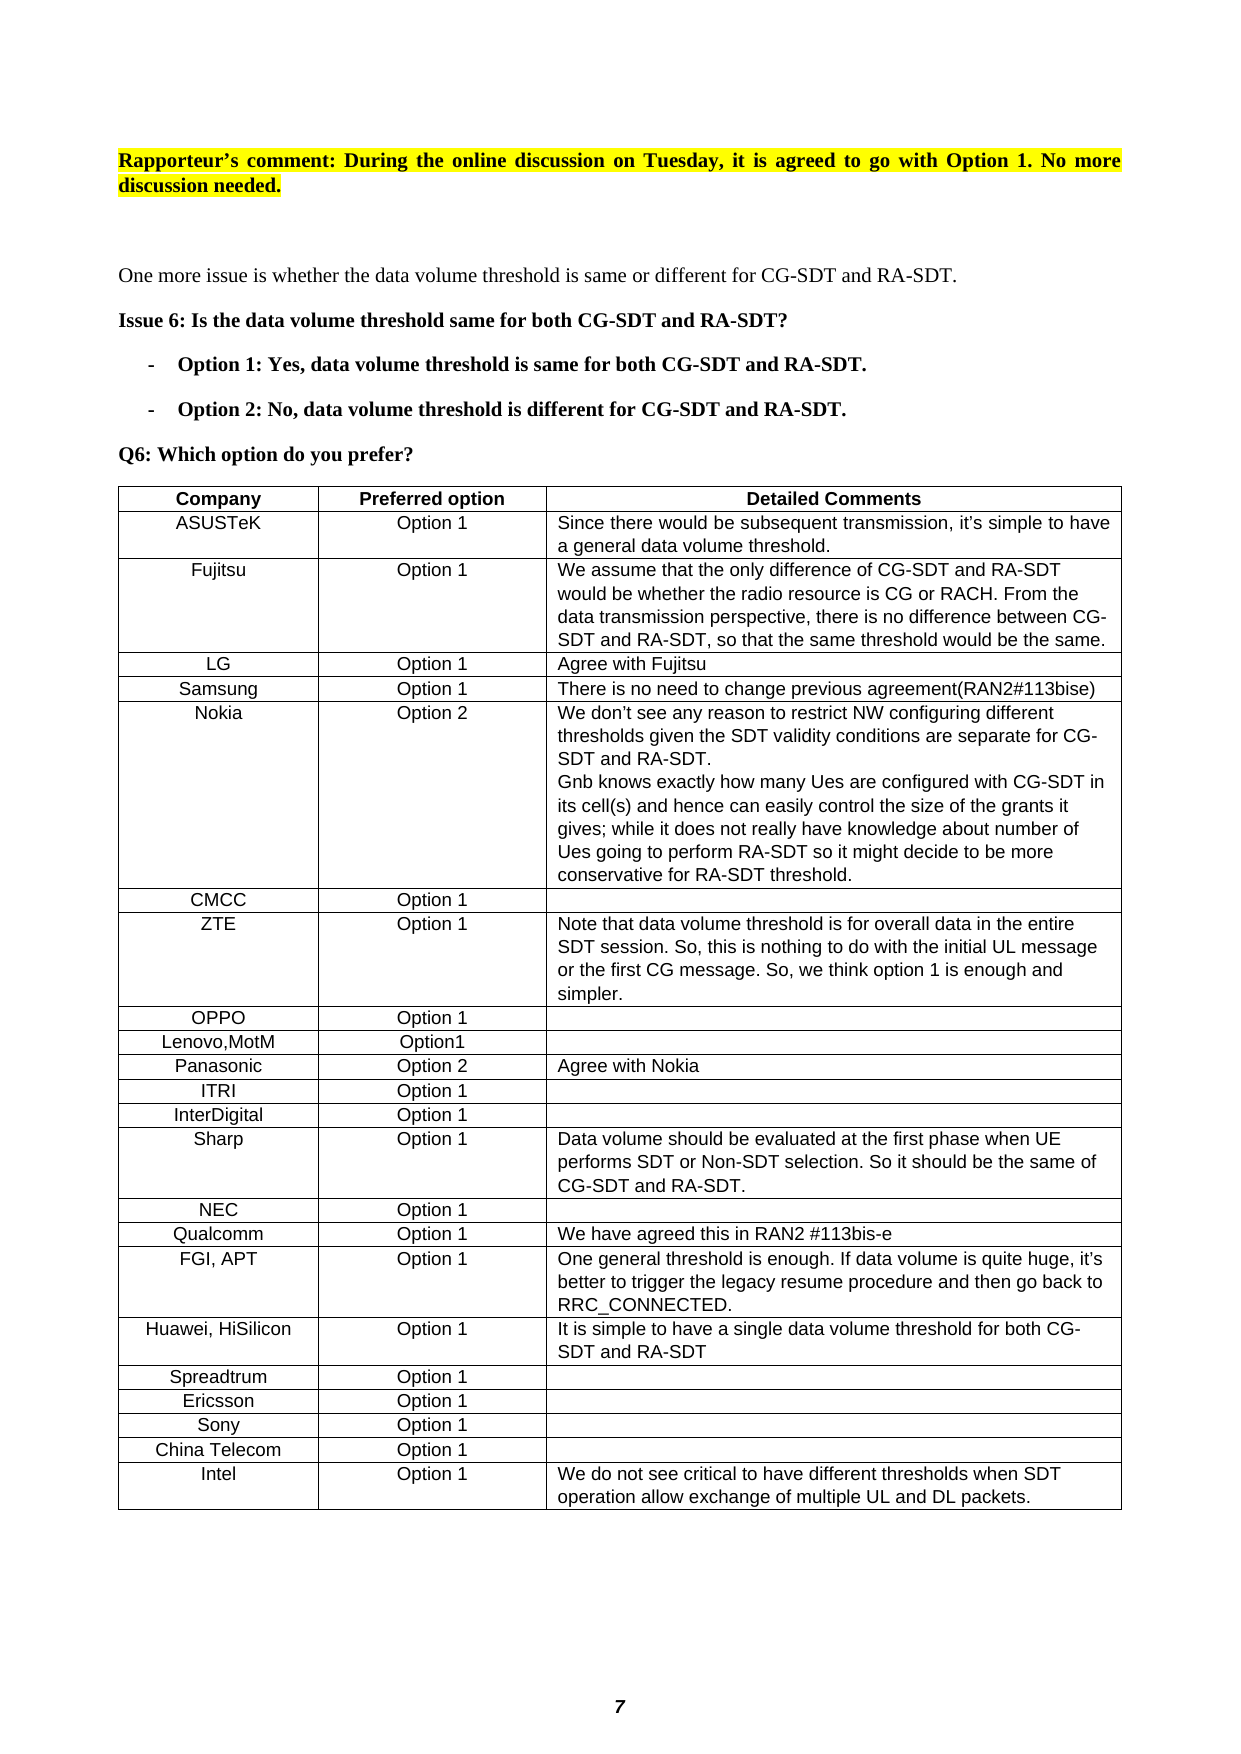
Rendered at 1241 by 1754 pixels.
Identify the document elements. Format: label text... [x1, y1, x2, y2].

table_cell Sony [119, 1414, 318, 1437]
table_cell Option1 [319, 1031, 546, 1054]
table_cell Option 1 [319, 1414, 546, 1437]
table_cell Option 1 [319, 653, 546, 676]
table_cell Nokia [119, 702, 318, 887]
table_cell [547, 1080, 1121, 1103]
table_cell Option 1 [319, 1463, 546, 1509]
text - Option 2: No, data volume threshold is different for CG-SDT and RA-SDT. [148, 397, 1122, 421]
table_cell One general threshold is enough. If data volume is quite huge, it’s better to trigger the legacy resume procedure and then go back to RRC_CONNECTED. [547, 1247, 1121, 1317]
table_cell Spreadtrum [119, 1366, 318, 1389]
text One more issue is whether the data volume threshold is same or different for CG-SDT and RA-SDT. [118, 263, 1122, 287]
table_cell LG [119, 653, 318, 676]
table_cell ZTE [119, 913, 318, 1006]
table_cell InterDigital [119, 1104, 318, 1127]
table_cell We don’t see any reason to restrict NW configuring different thresholds given the SDT validity conditions are separate for CG-SDT and RA-SDT. Gnb knows exactly how many Ues are configured with CG-SDT in its cell(s) and hence can easily control the size of the grants it gives; while it does not really have knowledge about number of Ues going to perform RA-SDT so it might decide to be more conservative for RA-SDT threshold. [547, 702, 1121, 887]
table_cell Option 1 [319, 1438, 546, 1462]
table_cell We do not see critical to have different thresholds when SDT operation allow exchange of multiple UL and DL packets. [547, 1463, 1121, 1509]
table_cell Option 1 [319, 1007, 546, 1030]
table_cell Intel [119, 1463, 318, 1509]
table_cell Option 1 [319, 1223, 546, 1246]
table_cell Data volume should be evaluated at the first phase when UE performs SDT or Non-SDT selection. So it should be the same of CG-SDT and RA-SDT. [547, 1128, 1121, 1198]
table_cell Option 1 [319, 1199, 546, 1222]
table_cell Since there would be subsequent transmission, it’s simple to have a general data volume threshold. [547, 512, 1121, 558]
table_cell Option 1 [319, 889, 546, 912]
table_cell China Telecom [119, 1438, 318, 1462]
text Rapporteur’s comment: During the online discussion on Tuesday, it is agreed to go with Option 1. No more discussion needed. [118, 172, 1122, 197]
table_cell NEC [119, 1199, 318, 1222]
table_cell ITRI [119, 1080, 318, 1103]
table_cell It is simple to have a single data volume threshold for both CG-SDT and RA-SDT [547, 1318, 1121, 1364]
table_cell Lenovo,MotM [119, 1031, 318, 1054]
table_cell ASUSTeK [119, 512, 318, 558]
table_cell Option 1 [319, 1128, 546, 1198]
table_cell Option 1 [319, 559, 546, 652]
table_cell [547, 1414, 1121, 1437]
table_cell We have agreed this in RAN2 #113bis-e [547, 1223, 1121, 1246]
table_cell Samsung [119, 677, 318, 701]
table_cell CMCC [119, 889, 318, 912]
table_cell Option 1 [319, 512, 546, 558]
table_header Company [119, 487, 318, 511]
table_cell Qualcomm [119, 1223, 318, 1246]
text - Option 1: Yes, data volume threshold is same for both CG-SDT and RA-SDT. [148, 352, 1122, 376]
table_cell Option 1 [319, 1390, 546, 1413]
table_cell Ericsson [119, 1390, 318, 1413]
table_cell Option 1 [319, 1247, 546, 1317]
table_cell Note that data volume threshold is for overall data in the entire SDT session. So, this is nothing to do with the initial UL message or the first CG message. So, we think option 1 is enough and simpler. [547, 913, 1121, 1006]
table_cell Agree with Nokia [547, 1055, 1121, 1078]
table_cell Agree with Fujitsu [547, 653, 1121, 676]
text Q6: Which option do you prefer? [118, 442, 1122, 466]
table_cell Option 2 [319, 1055, 546, 1078]
table_cell Option 1 [319, 1318, 546, 1364]
table_cell Sharp [119, 1128, 318, 1198]
table_cell Huawei, HiSilicon [119, 1318, 318, 1364]
table_cell [547, 1390, 1121, 1413]
table_cell Option 2 [319, 702, 546, 887]
table_cell [547, 1104, 1121, 1127]
table_header Detailed Comments [547, 487, 1121, 511]
table_cell Fujitsu [119, 559, 318, 652]
table_cell [547, 1007, 1121, 1030]
table_cell [547, 1366, 1121, 1389]
table_cell [547, 1199, 1121, 1222]
table_cell Option 1 [319, 913, 546, 1006]
table_cell We assume that the only difference of CG-SDT and RA-SDT would be whether the radio resource is CG or RACH. From the data transmission perspective, there is no difference between CG-SDT and RA-SDT, so that the same threshold would be the same. [547, 559, 1121, 652]
table_cell FGI, APT [119, 1247, 318, 1317]
table_cell Option 1 [319, 1366, 546, 1389]
table_cell OPPO [119, 1007, 318, 1030]
table_cell Panasonic [119, 1055, 318, 1078]
table_cell Option 1 [319, 1080, 546, 1103]
table_cell [547, 889, 1121, 912]
table_cell Option 1 [319, 677, 546, 701]
text Issue 6: Is the data volume threshold same for both CG-SDT and RA-SDT? [118, 307, 1122, 332]
table_cell [547, 1031, 1121, 1054]
table_cell Option 1 [319, 1104, 546, 1127]
table_cell There is no need to change previous agreement(RAN2#113bise) [547, 677, 1121, 701]
table_cell [547, 1438, 1121, 1462]
table_header Preferred option [319, 487, 546, 511]
